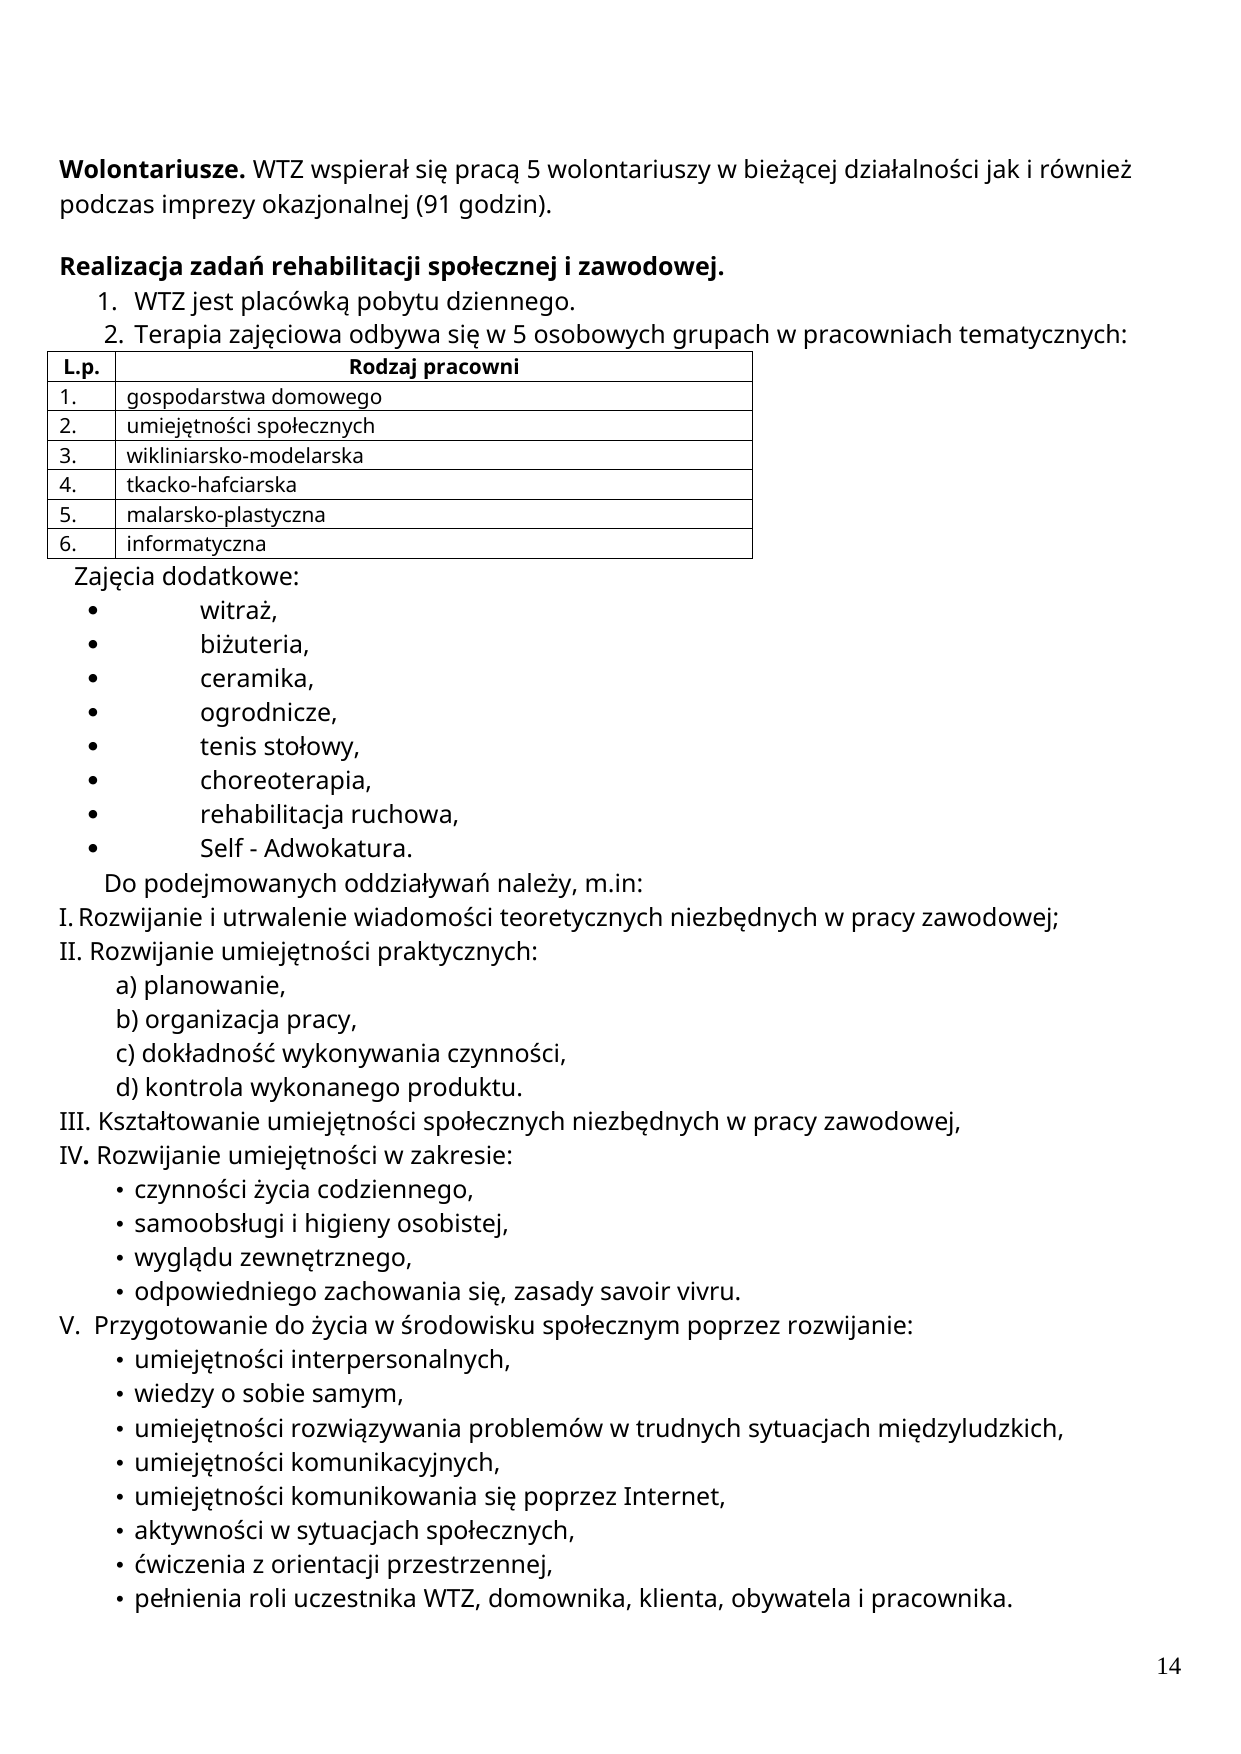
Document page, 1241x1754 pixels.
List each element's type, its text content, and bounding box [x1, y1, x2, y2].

list WTZ jest placówką pobytu dziennego. [97, 283, 1181, 317]
text Wolontariusze. WTZ wspierał się pracą 5 wolontariuszy w bieżącej działalności jak i również podczas imprezy okazjonalnej (91 godzin). [59, 152, 1181, 220]
table_cell 4. [48, 470, 115, 499]
table_cell wikliniarsko-modelarska [116, 441, 752, 469]
table_cell 5. [48, 500, 115, 528]
table_header Rodzaj pracowni [116, 352, 752, 381]
list umiejętności komunikacyjnych, [115, 1444, 1181, 1478]
list choreoterapia, [89, 763, 1181, 797]
list odpowiedniego zachowania się, zasady savoir vivru. [115, 1274, 1181, 1308]
text b) organizacja pracy, [115, 1001, 1181, 1036]
list ceramika, [89, 661, 1181, 695]
list aktywności w sytuacjach społecznych, [115, 1512, 1181, 1546]
list Self - Adwokatura. [89, 831, 1181, 865]
text c) dokładność wykonywania czynności, [115, 1036, 1181, 1069]
table_cell 6. [48, 529, 115, 558]
text a) planowanie, [115, 967, 1181, 1001]
list czynności życia codziennego, [115, 1172, 1181, 1206]
table_cell malarsko-plastyczna [116, 500, 752, 528]
list umiejętności komunikowania się poprzez Internet, [115, 1478, 1181, 1512]
table_cell gospodarstwa domowego [116, 382, 752, 410]
table_cell umiejętności społecznych [116, 411, 752, 440]
list rehabilitacja ruchowa, [89, 797, 1181, 831]
text IV. Rozwijanie umiejętności w zakresie: [59, 1138, 1181, 1172]
list Rozwijanie i utrwalenie wiadomości teoretycznych niezbędnych w pracy zawodowej; [74, 899, 1181, 933]
table_cell 3. [48, 441, 115, 469]
table_cell 1. [48, 382, 115, 410]
list ćwiczenia z orientacji przestrzennej, [115, 1546, 1181, 1581]
text Zajęcia dodatkowe: [59, 559, 1181, 593]
list wiedzy o sobie samym, [115, 1376, 1181, 1410]
list biżuteria, [89, 627, 1181, 661]
table_cell 2. [48, 411, 115, 440]
list witraż, [89, 593, 1181, 627]
list umiejętności interpersonalnych, [115, 1342, 1181, 1376]
table_header L.p. [48, 352, 115, 381]
text d) kontrola wykonanego produktu. [115, 1069, 1181, 1104]
list ogrodnicze, [89, 695, 1181, 729]
table_cell tkacko-hafciarska [116, 470, 752, 499]
table_cell informatyczna [116, 529, 752, 558]
list tenis stołowy, [89, 729, 1181, 763]
list wyglądu zewnętrznego, [115, 1240, 1181, 1274]
text V. Przygotowanie do życia w środowisku społecznym poprzez rozwijanie: [59, 1308, 1181, 1342]
text Do podejmowanych oddziaływań należy, m.in: [103, 865, 1181, 899]
text II. Rozwijanie umiejętności praktycznych: [59, 933, 1181, 967]
list samoobsługi i higieny osobistej, [115, 1206, 1181, 1240]
text III. Kształtowanie umiejętności społecznych niezbędnych w pracy zawodowej, [59, 1104, 1181, 1138]
list Terapia zajęciowa odbywa się w 5 osobowych grupach w pracowniach tematycznych: [103, 317, 1181, 351]
list umiejętności rozwiązywania problemów w trudnych sytuacjach międzyludzkich, [115, 1410, 1181, 1444]
text Realizacja zadań rehabilitacji społecznej i zawodowej. [59, 249, 1181, 283]
list pełnienia roli uczestnika WTZ, domownika, klienta, obywatela i pracownika. [115, 1581, 1181, 1614]
